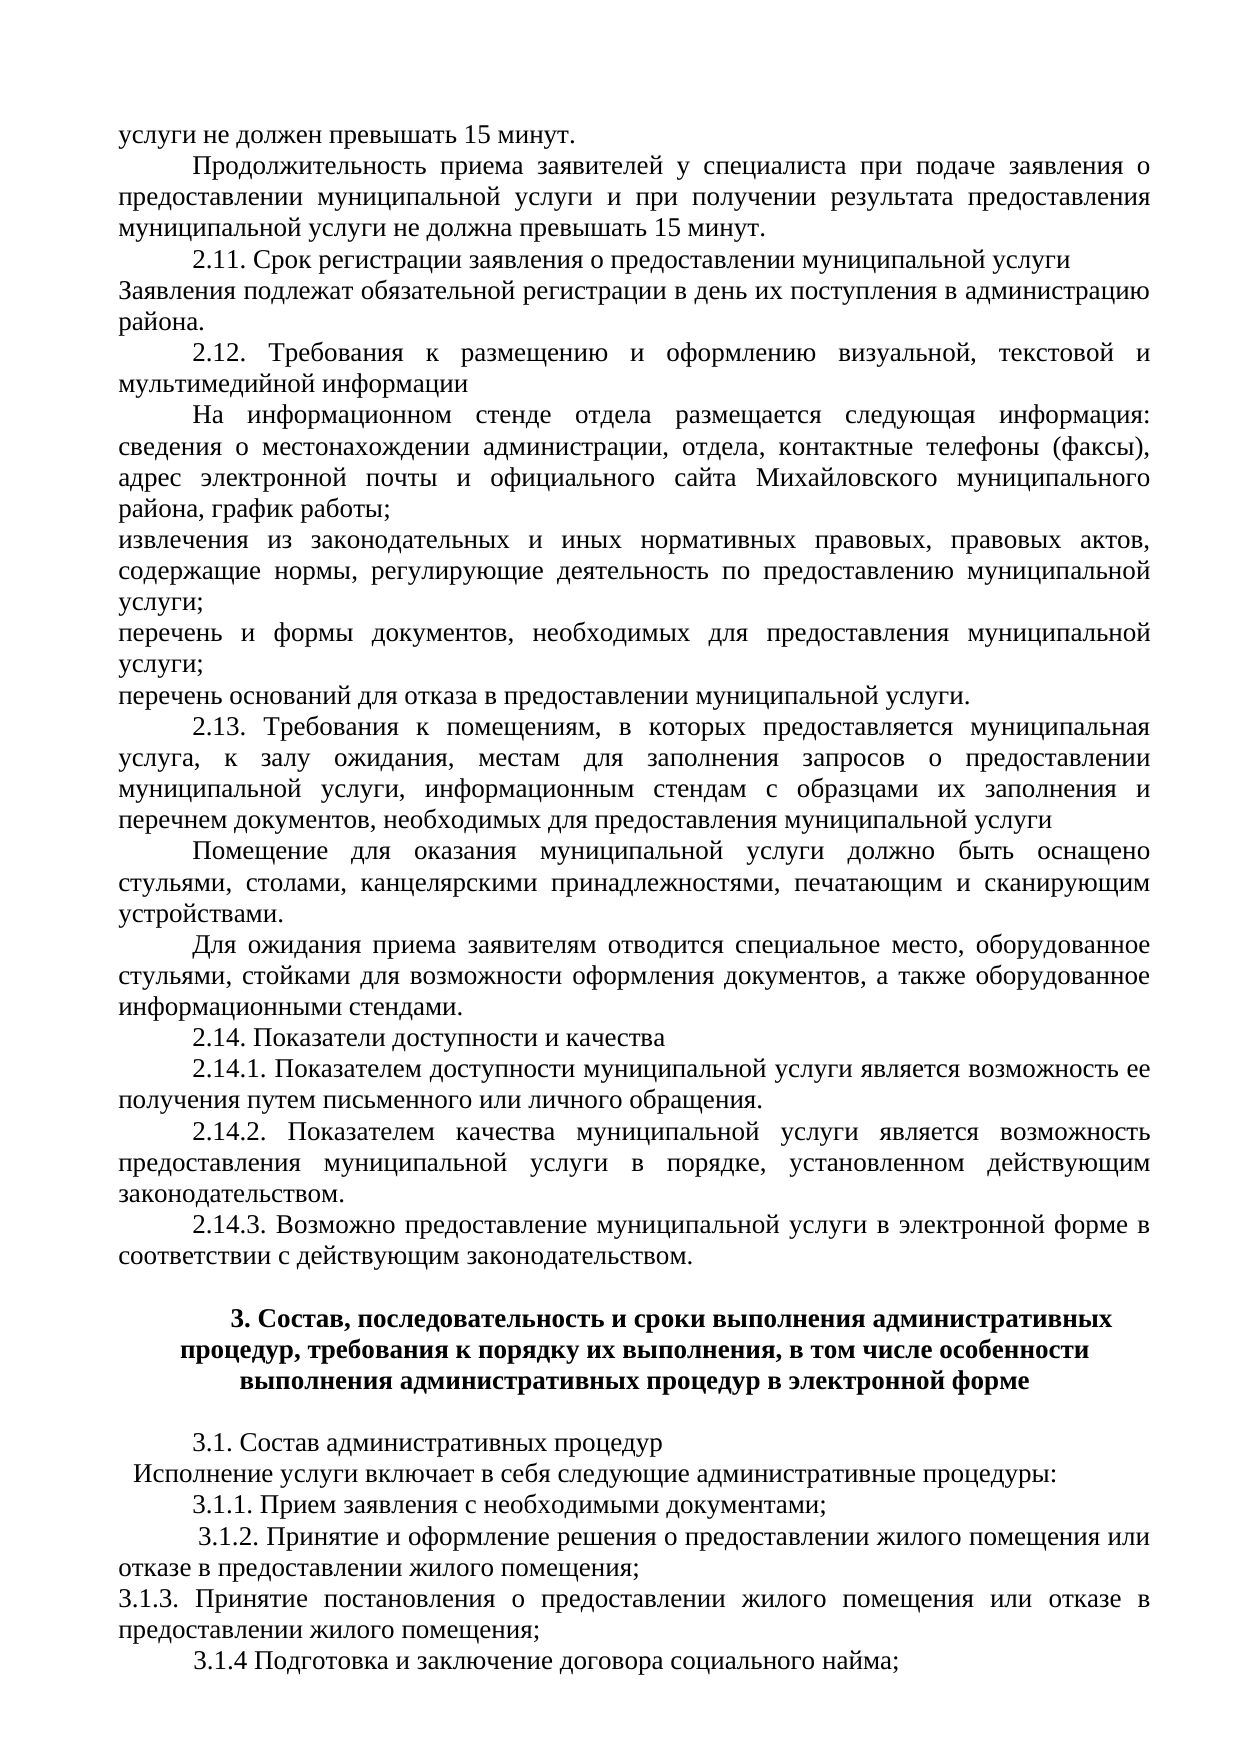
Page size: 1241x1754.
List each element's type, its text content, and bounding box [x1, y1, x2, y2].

text 2.14.2. Показателем качества муниципальной услуги является возможность предоставления муниципальной услуги в порядке, установленном действующим законодательством. [118, 1115, 1152, 1208]
text Заявления подлежат обязательной регистрации в день их поступления в администрацию района. [118, 274, 1152, 336]
text Для ожидания приема заявителям отводится специальное место, оборудованное стульями, стойками для возможности оформления документов, а также оборудованное информационными стендами. [118, 928, 1152, 1021]
text 3.1.1. Прием заявления с необходимыми документами; [192, 1488, 1152, 1520]
list 3.1.4 Подготовка и заключение договора социального найма; [193, 1644, 1152, 1675]
text Помещение для оказания муниципальной услуги должно быть оснащено стульями, столами, канцелярскими принадлежностями, печатающим и сканирующим устройствами. [118, 834, 1152, 928]
text 2.14.1. Показателем доступности муниципальной услуги является возможность ее получения путем письменного или личного обращения. [118, 1052, 1152, 1115]
text перечень оснований для отказа в предоставлении муниципальной услуги. [118, 679, 1152, 710]
text 3.1. Состав административных процедур [118, 1426, 1152, 1457]
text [118, 118, 1152, 149]
text 2.13. Требования к помещениям, в которых предоставляется муниципальная услуга, к залу ожидания, местам для заполнения запросов о предоставлении муниципальной услуги, информационным стендам с образцами их заполнения и перечнем документов, необходимых для предоставления муниципальной услуги [118, 710, 1152, 834]
text Исполнение услуги включает в себя следующие административные процедуры: [118, 1457, 1152, 1488]
list 3.1.3. Принятие постановления о предоставлении жилого помещения или отказе в предоставлении жилого помещения; [118, 1582, 1152, 1644]
text 3. Состав, последовательность и сроки выполнения административных процедур, требования к порядку их выполнения, в том числе особенности выполнения административных процедур в электронной форме [118, 1302, 1152, 1395]
text 2.12. Требования к размещению и оформлению визуальной, текстовой и мультимедийной информации [118, 336, 1152, 398]
text перечень и формы документов, необходимых для предоставления муниципальной услуги; [118, 616, 1152, 679]
text 2.14.3. Возможно предоставление муниципальной услуги в электронной форме в соответствии с действующим законодательством. [118, 1208, 1152, 1271]
text извлечения из законодательных и иных нормативных правовых, правовых актов, содержащие нормы, регулирующие деятельность по предоставлению муниципальной услуги; [118, 523, 1152, 616]
list 3.1.2. Принятие и оформление решения о предоставлении жилого помещения или отказе в предоставлении жилого помещения; [118, 1520, 1152, 1582]
text 2.14. Показатели доступности и качества [118, 1021, 1152, 1052]
text Продолжительность приема заявителей у специалиста при подаче заявления о предоставлении муниципальной услуги и при получении результата предоставления муниципальной услуги не должна превышать 15 минут. [118, 149, 1152, 243]
text На информационном стенде отдела размещается следующая информация: сведения о местонахождении администрации, отдела, контактные телефоны (факсы), адрес электронной почты и официального сайта Михайловского муниципального района, график работы; [118, 398, 1152, 523]
text 2.11. Срок регистрации заявления о предоставлении муниципальной услуги [118, 243, 1152, 274]
